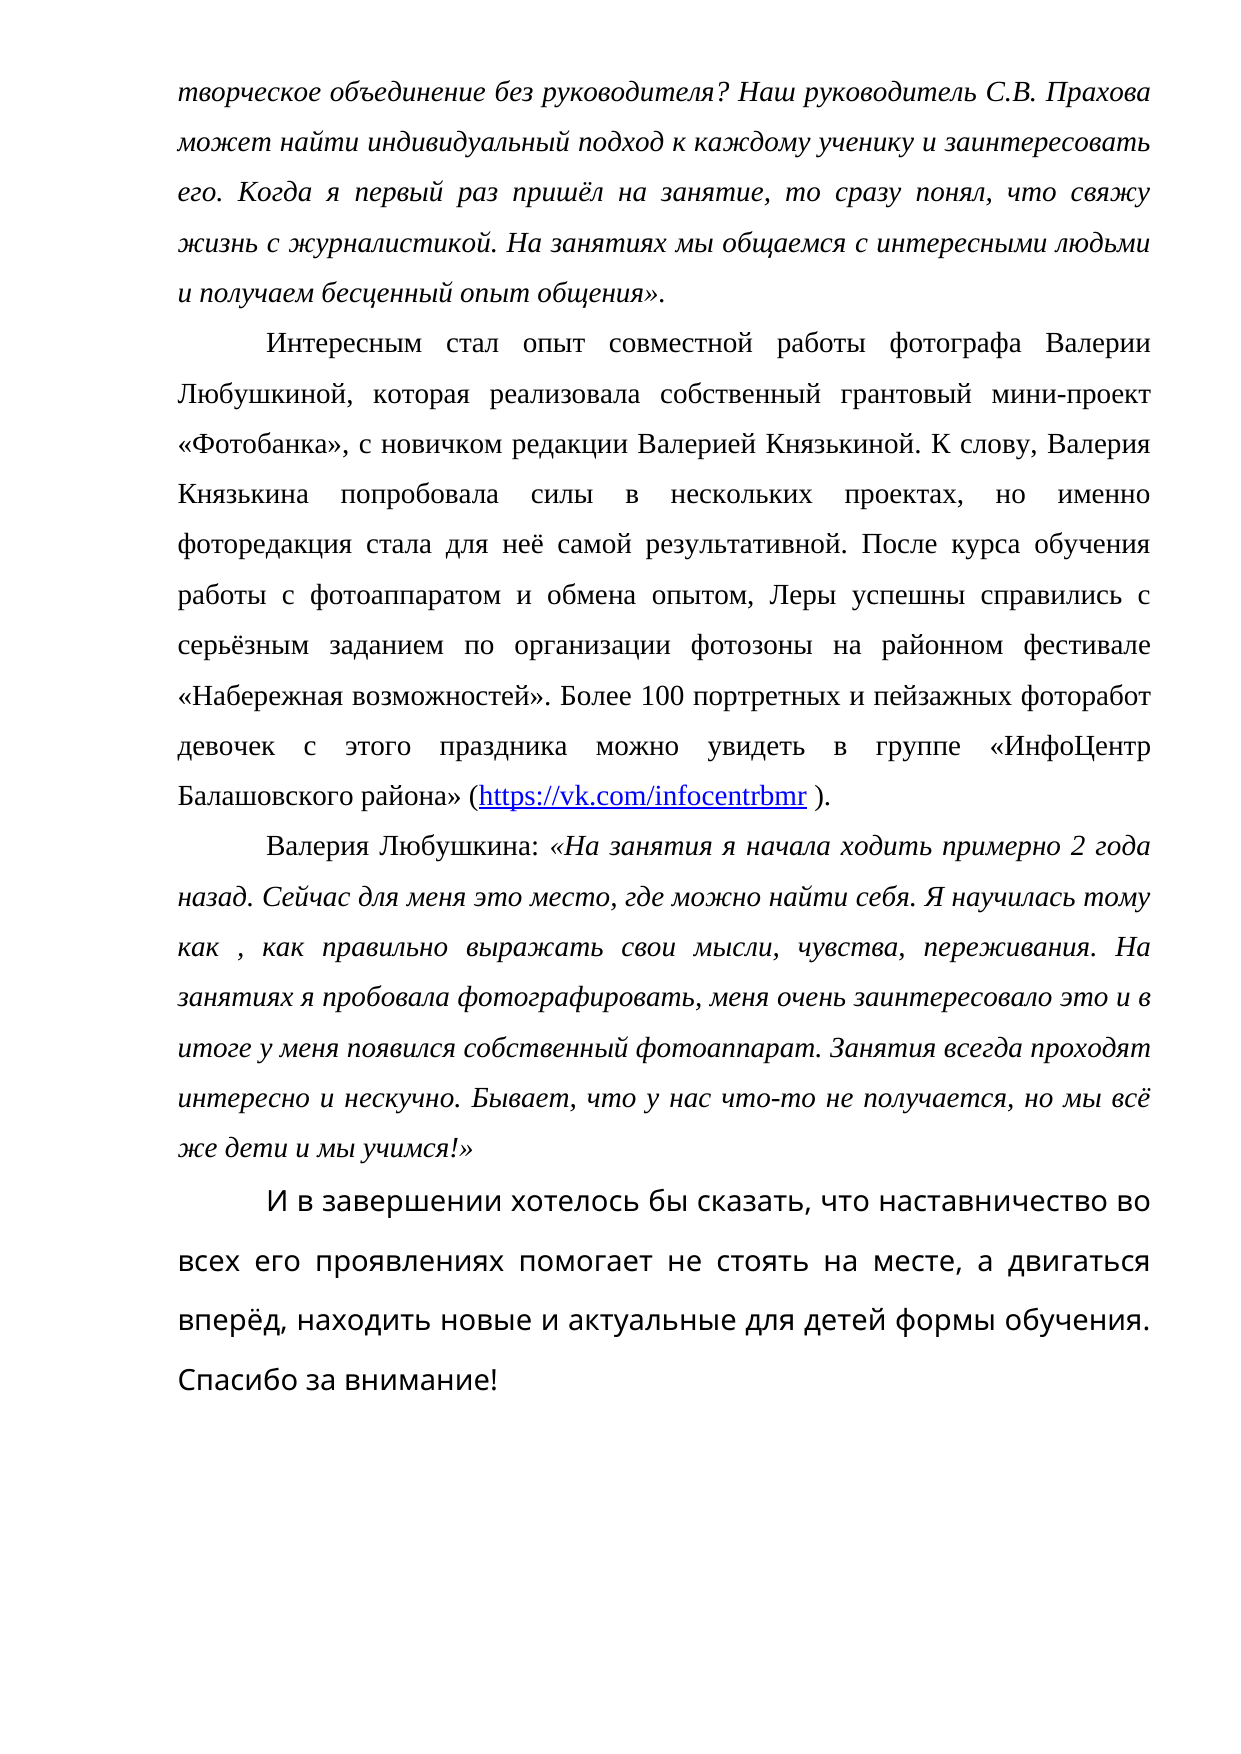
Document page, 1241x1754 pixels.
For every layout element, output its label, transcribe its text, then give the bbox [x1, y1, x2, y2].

text Интересным стал опыт совместной работы фотографа Валерии Любушкиной, которая реализовала собственный грантовый мини-проект «Фотобанка», с новичком редакции Валерией Князькиной. К слову, Валерия Князькина попробовала силы в нескольких проектах, но именно фоторедакция стала для неё самой результативной. После курса обучения работы с фотоаппаратом и обмена опытом, Леры успешны справились с серьёзным заданием по организации фотозоны на районном фестивале «Набережная возможностей». Более 100 портретных и пейзажных фоторабот девочек с этого праздника можно увидеть в группе «ИнфоЦентр Балашовского района» (https://vk.com/infocentrbmr ). [177, 325, 1152, 812]
text И в завершении хотелось бы сказать, что наставничество во всех его проявлениях помогает не стоять на месте, а двигаться вперёд, находить новые и актуальные для детей формы обучения. Спасибо за внимание! [177, 1181, 1152, 1399]
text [177, 74, 1152, 309]
text Валерия Любушкина: «На занятия я начала ходить примерно 2 года назад. Сейчас для меня это место, где можно найти себя. Я научилась тому как , как правильно выражать свои мысли, чувства, переживания. На занятиях я пробовала фотографировать, меня очень заинтересовало это и в итоге у меня появился собственный фотоаппарат. Занятия всегда проходят интересно и нескучно. Бывает, что у нас что-то не получается, но мы всё же дети и мы учимся!» [177, 828, 1152, 1164]
